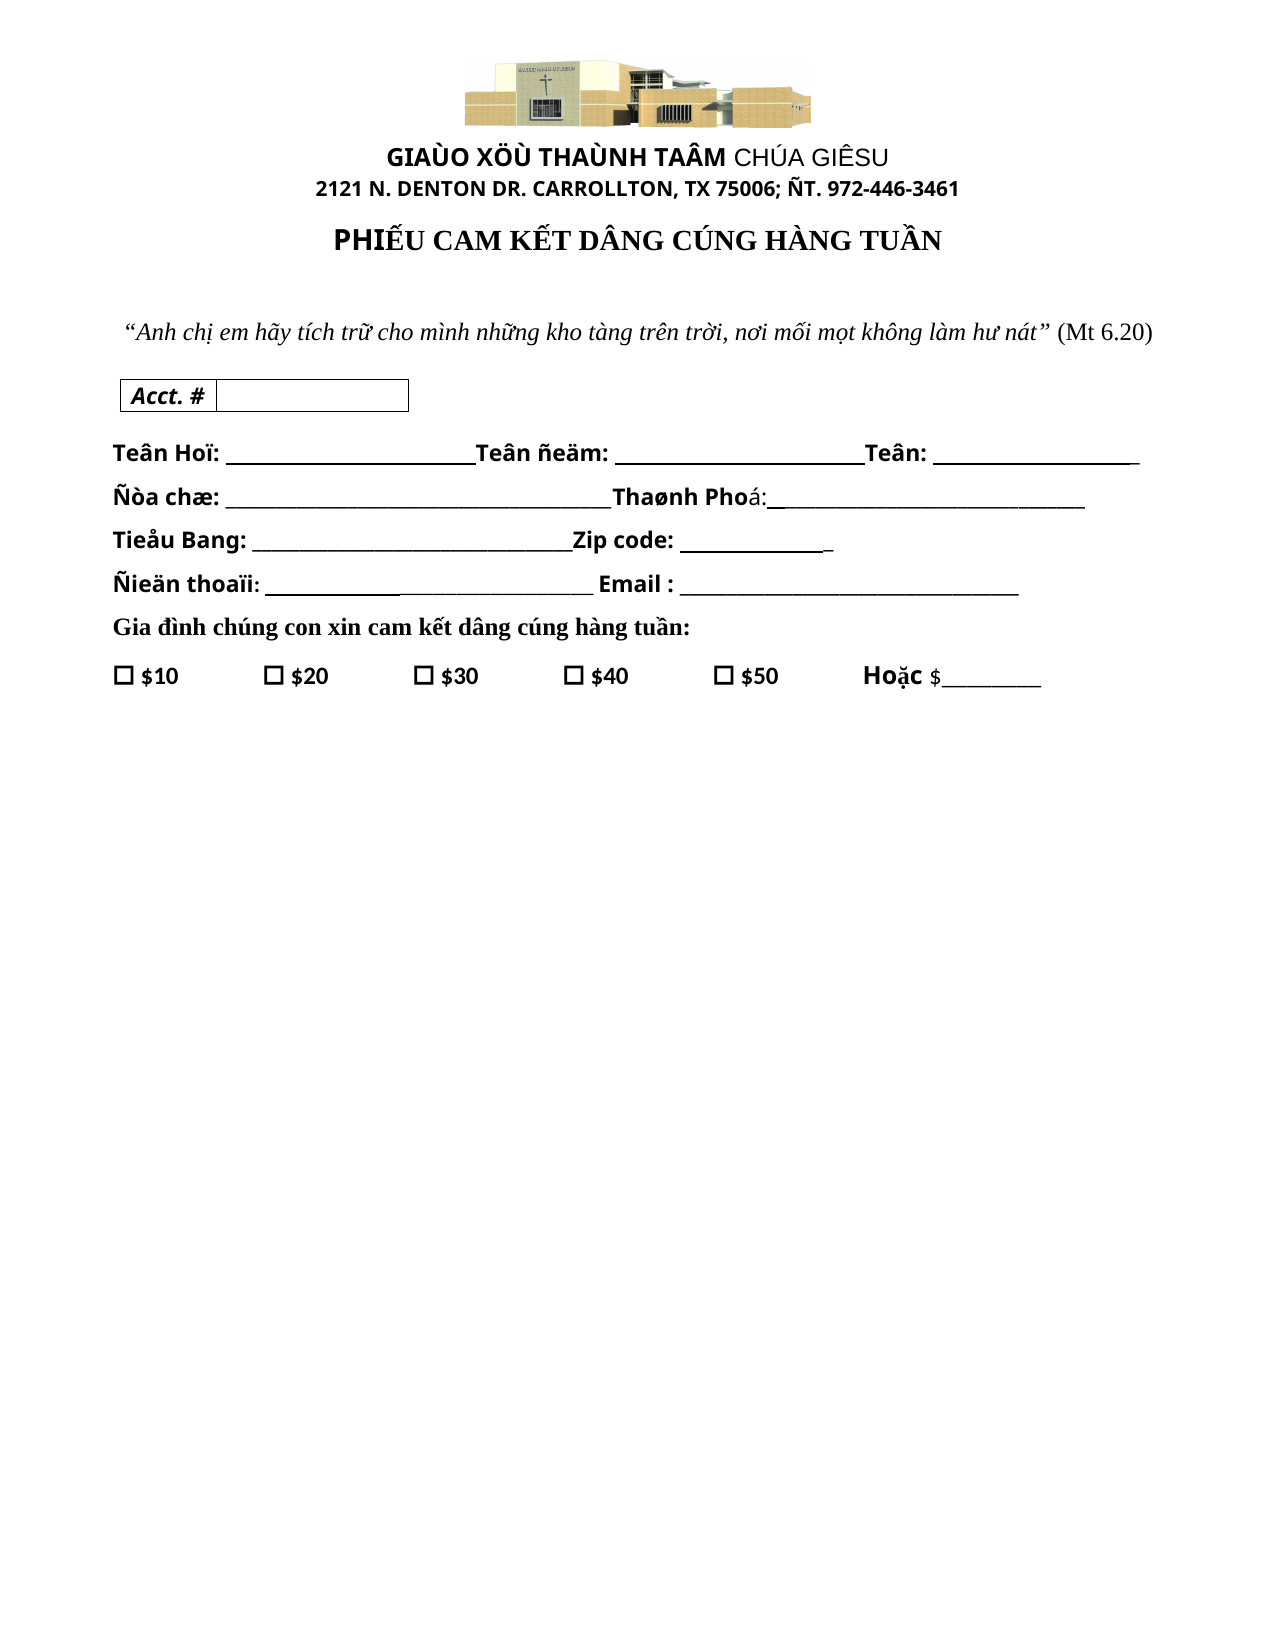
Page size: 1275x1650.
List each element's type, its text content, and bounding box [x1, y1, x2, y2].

text $10 $20 $30 $40 $50 Hoặc $________ [112, 657, 1162, 691]
text 2121 N. DENTON DR. CARROLLTON, TX 75006; ÑT. 972-446-3461 [112, 174, 1162, 202]
text “Anh chị em hãy tích trữ cho mình những kho tàng trên trời, nơi mối mọt không làm hư nát” (Mt 6.20) [112, 317, 1162, 345]
text Ñieän thoaïi: _________________ Email : ____________________________________ [112, 568, 1162, 599]
text GIAÙO XÖÙ THAÙNH TAÂM CHÚA GIÊSU [112, 140, 1162, 174]
text Tieåu Bang: __________________________________Zip code: _ [112, 524, 1162, 556]
text Ñòa chæ: ______________________________________Thaønh Phoá: ______________________________ [112, 481, 1162, 512]
text Gia đình chúng con xin cam kết dâng cúng hàng tuần: [112, 612, 1162, 641]
text PHIẾU CAM KẾT DÂNG CÚNG HÀNG TUẦN [112, 219, 1162, 259]
text Teân Hoï: Teân ñeäm: Teân: _ [112, 437, 1162, 468]
